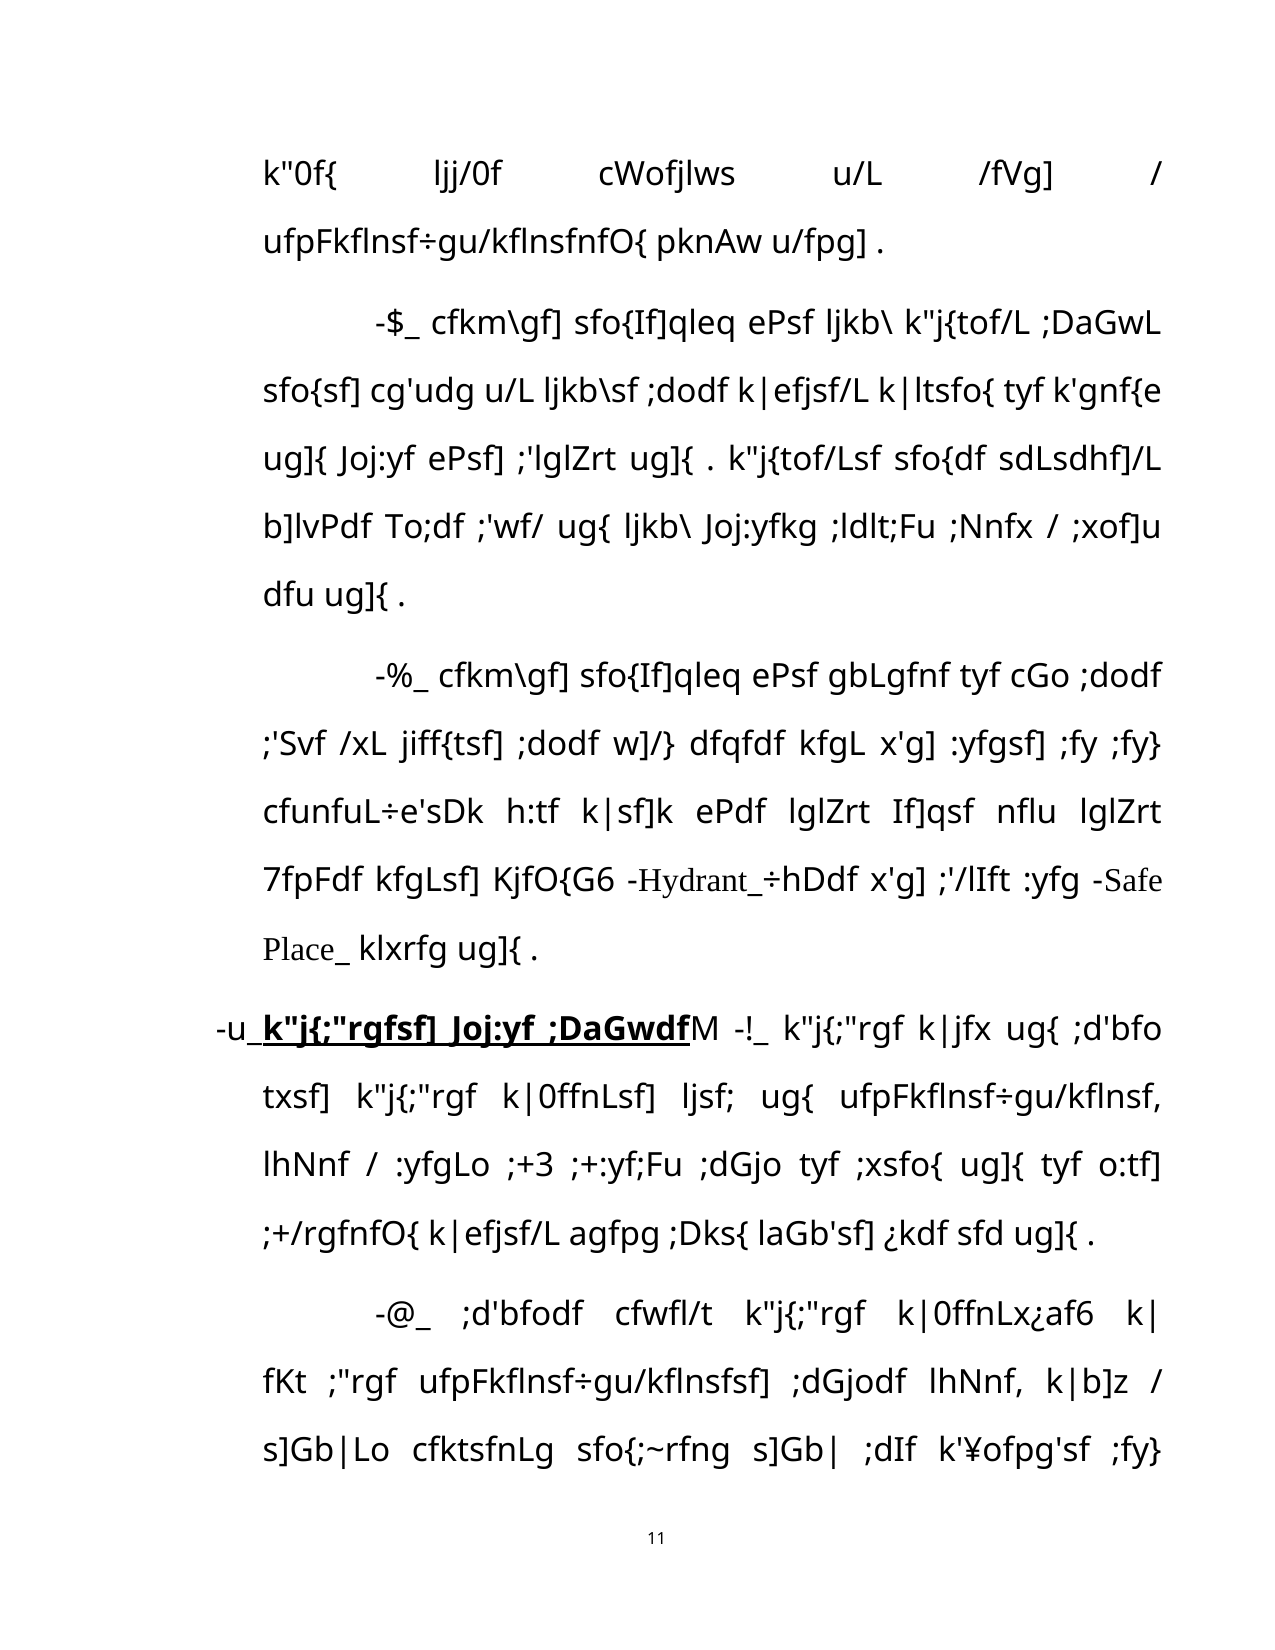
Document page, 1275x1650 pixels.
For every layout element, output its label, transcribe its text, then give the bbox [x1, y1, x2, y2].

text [216, 1290, 1163, 1472]
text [216, 150, 1163, 263]
text -%_ cfkm\gf] sfo{If]qleq ePsf gbLgfnf tyf cGo ;dodf ;'Svf /xL jiff{tsf] ;dodf w]/} dfqfdf kfgL x'g] :yfgsf] ;fy ;fy} cfunfuL÷e'sDk h:tf k|sf]k ePdf lglZrt If]qsf nflu lglZrt 7fpFdf kfgLsf] KjfO{G6 -Hydrant_÷hDdf x'g] ;'/lIft :yfg -Safe Place_ klxrfg ug]{ . [216, 652, 1163, 970]
text -u_ k"j{;"rgfsf] Joj:yf ;DaGwdfM -!_ k"j{;"rgf k|jfx ug{ ;d'bfo txsf] k"j{;"rgf k|0ffnLsf] ljsf; ug{ ufpFkflnsf÷gu/kflnsf, lhNnf / :yfgLo ;+3 ;+:yf;Fu ;dGjo tyf ;xsfo{ ug]{ tyf o:tf] ;+/rgfnfO{ k|efjsf/L agfpg ;Dks{ laGb'sf] ¿kdf sfd ug]{ . [216, 1005, 1163, 1255]
text -$_ cfkm\gf] sfo{If]qleq ePsf ljkb\ k"j{tof/L ;DaGwL sfo{sf] cg'udg u/L ljkb\sf ;dodf k|efjsf/L k|ltsfo{ tyf k'gnf{e ug]{ Joj:yf ePsf] ;'lglZrt ug]{ . k"j{tof/Lsf sfo{df sdLsdhf]/L b]lvPdf To;df ;'wf/ ug{ ljkb\ Joj:yfkg ;ldlt;Fu ;Nnfx / ;xof]u dfu ug]{ . [216, 299, 1163, 617]
